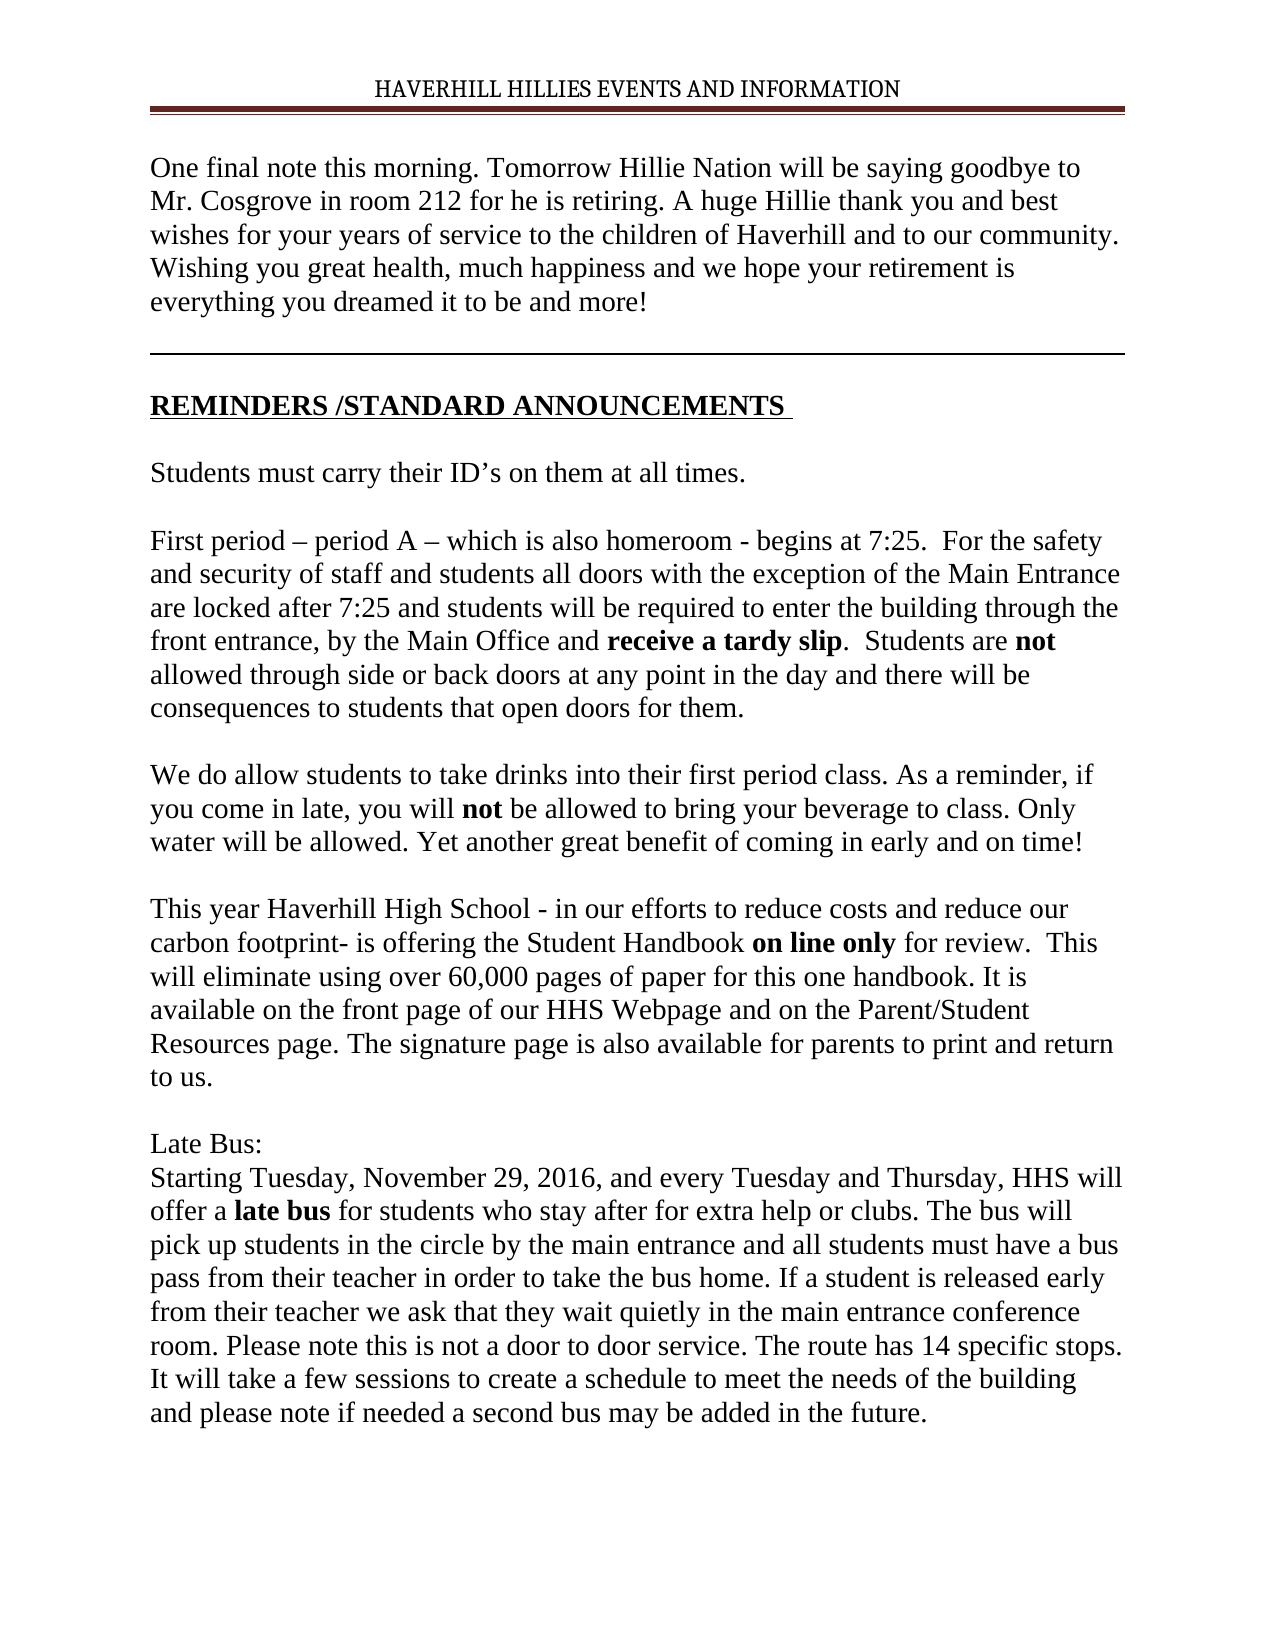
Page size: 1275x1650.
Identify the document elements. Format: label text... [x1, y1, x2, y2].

text One final note this morning. Tomorrow Hillie Nation will be saying goodbye to Mr. Cosgrove in room 212 for he is retiring. A huge Hillie thank you and best wishes for your years of service to the children of Haverhill and to our community. Wishing you great health, much happiness and we hope your retirement is everything you dreamed it to be and more! [150, 150, 1125, 318]
text We do allow students to take drinks into their first period class. As a reminder, if you come in late, you will not be allowed to bring your beverage to class. Only water will be allowed. Yet another great benefit of coming in early and on time! [150, 757, 1125, 858]
text Students must carry their ID’s on them at all times. [150, 456, 1125, 489]
text First period – period A – which is also homeroom - begins at 7:25. For the safety and security of staff and students all doors with the exception of the Main Entrance are locked after 7:25 and students will be required to enter the building through the front entrance, by the Main Office and receive a tardy slip. Students are not allowed through side or back doors at any point in the day and there will be consequences to students that open doors for them. [150, 523, 1125, 724]
text This year Haverhill High School - in our efforts to reduce costs and reduce our carbon footprint- is offering the Student Handbook on line only for review. This will eliminate using over 60,000 pages of paper for this one handbook. It is available on the front page of our HHS Webpage and on the Parent/Student Resources page. The signature page is also available for parents to print and return to us. [150, 892, 1125, 1093]
text Late Bus: [150, 1126, 1125, 1160]
text REMINDERS /STANDARD ANNOUNCEMENTS [150, 388, 1125, 422]
text Starting Tuesday, November 29, 2016, and every Tuesday and Thursday, HHS will offer a late bus for students who stay after for extra help or clubs. The bus will pick up students in the circle by the main entrance and all students must have a bus pass from their teacher in order to take the bus home. If a student is released early from their teacher we ask that they wait quietly in the main entrance conference room. Please note this is not a door to door service. The route has 14 specific stops. It will take a few sessions to create a schedule to meet the needs of the building and please note if needed a second bus may be added in the future. [150, 1160, 1125, 1428]
